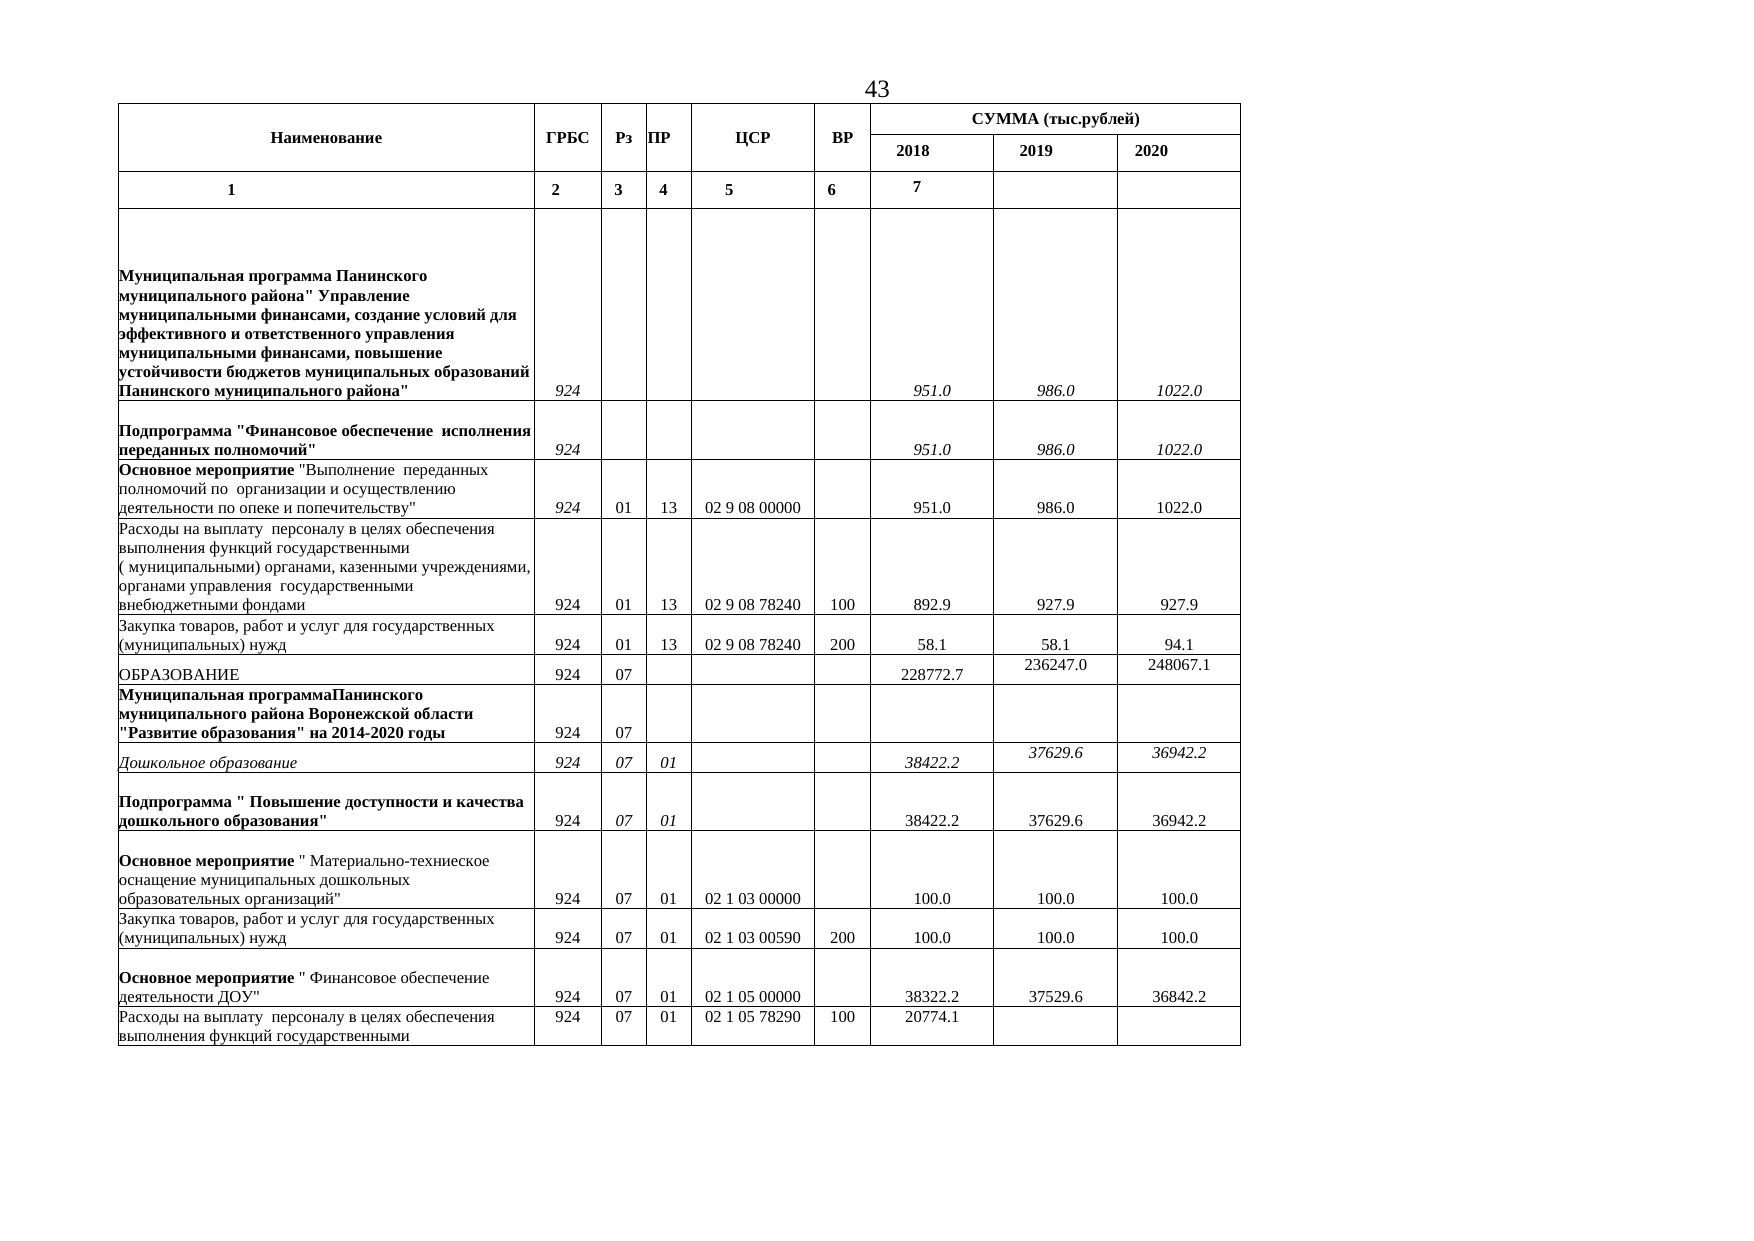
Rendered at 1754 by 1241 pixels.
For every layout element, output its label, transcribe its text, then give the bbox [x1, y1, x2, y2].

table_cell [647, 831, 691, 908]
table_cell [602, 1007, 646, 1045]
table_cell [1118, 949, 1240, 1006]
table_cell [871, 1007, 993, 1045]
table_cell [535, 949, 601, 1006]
table_cell 2018 [871, 135, 993, 171]
table_header ПР [647, 104, 691, 171]
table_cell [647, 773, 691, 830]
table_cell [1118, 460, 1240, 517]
table_header Наименование [119, 104, 534, 171]
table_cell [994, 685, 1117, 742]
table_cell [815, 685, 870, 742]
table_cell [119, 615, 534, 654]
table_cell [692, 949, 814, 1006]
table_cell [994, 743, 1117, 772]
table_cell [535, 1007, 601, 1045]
table_cell 2 [535, 172, 601, 208]
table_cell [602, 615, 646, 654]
table_header СУММА (тыс.рублей) [871, 104, 1240, 134]
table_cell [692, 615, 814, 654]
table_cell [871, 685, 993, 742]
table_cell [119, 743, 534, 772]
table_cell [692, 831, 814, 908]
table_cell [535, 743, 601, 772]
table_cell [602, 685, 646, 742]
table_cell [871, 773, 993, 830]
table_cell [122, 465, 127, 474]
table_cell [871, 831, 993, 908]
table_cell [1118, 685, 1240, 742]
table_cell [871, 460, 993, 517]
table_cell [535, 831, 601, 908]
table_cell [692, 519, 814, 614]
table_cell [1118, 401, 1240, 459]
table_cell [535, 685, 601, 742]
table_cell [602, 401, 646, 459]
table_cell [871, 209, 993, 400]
table_cell [1118, 172, 1240, 208]
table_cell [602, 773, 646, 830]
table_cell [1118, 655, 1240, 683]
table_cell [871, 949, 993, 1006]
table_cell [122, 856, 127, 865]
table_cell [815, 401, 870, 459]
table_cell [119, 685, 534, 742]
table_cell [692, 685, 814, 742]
table_cell 2019 [994, 135, 1117, 171]
table_cell 5 [692, 172, 814, 208]
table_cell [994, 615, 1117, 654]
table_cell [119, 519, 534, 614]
table_cell 7 [871, 172, 993, 208]
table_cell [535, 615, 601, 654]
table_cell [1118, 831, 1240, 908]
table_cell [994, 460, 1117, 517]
table_header ГРБС [535, 104, 601, 171]
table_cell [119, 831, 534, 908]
table_header ВР [815, 104, 870, 171]
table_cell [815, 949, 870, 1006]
table_cell 3 [602, 172, 646, 208]
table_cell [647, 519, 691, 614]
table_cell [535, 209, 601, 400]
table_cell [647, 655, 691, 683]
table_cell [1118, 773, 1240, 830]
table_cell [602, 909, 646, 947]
table_cell 1 [119, 172, 534, 208]
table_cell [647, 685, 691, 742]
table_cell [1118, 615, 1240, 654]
table_cell 2020 [1118, 135, 1240, 171]
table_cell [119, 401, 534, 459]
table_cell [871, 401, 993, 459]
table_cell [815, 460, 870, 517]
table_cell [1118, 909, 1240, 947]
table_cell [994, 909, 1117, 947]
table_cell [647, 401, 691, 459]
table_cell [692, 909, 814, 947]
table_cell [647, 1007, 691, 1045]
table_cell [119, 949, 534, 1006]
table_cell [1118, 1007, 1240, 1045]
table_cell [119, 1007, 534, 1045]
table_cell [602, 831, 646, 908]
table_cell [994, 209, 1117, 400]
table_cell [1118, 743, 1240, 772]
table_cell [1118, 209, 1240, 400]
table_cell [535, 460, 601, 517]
table_cell [994, 172, 1117, 208]
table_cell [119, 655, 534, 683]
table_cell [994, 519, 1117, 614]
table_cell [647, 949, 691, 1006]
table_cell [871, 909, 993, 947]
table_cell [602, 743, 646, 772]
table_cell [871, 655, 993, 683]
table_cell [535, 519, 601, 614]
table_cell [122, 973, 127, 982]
table_header ЦСР [692, 104, 814, 171]
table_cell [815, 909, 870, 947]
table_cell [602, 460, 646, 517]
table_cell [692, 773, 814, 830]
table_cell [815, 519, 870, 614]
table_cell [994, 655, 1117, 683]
table_cell 4 [647, 172, 691, 208]
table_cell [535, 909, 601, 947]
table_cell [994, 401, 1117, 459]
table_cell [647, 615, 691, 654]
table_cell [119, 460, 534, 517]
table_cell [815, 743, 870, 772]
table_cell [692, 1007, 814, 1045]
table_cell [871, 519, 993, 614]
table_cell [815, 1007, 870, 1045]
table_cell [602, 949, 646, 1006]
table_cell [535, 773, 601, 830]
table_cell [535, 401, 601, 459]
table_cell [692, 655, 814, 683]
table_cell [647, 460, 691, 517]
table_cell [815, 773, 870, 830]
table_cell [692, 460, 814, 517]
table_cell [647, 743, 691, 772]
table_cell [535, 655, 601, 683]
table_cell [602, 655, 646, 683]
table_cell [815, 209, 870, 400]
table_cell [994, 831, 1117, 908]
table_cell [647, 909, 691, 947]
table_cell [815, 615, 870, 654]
table_cell 6 [815, 172, 870, 208]
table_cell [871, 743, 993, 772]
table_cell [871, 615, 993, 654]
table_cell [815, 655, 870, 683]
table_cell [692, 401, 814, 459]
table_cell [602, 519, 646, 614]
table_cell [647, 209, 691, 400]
table_header Рз [602, 104, 646, 171]
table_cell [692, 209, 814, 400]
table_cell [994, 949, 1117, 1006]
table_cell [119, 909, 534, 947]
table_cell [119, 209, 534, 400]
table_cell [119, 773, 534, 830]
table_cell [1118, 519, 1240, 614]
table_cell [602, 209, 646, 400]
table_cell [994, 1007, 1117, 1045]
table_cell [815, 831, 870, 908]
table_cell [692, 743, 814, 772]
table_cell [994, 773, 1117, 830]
